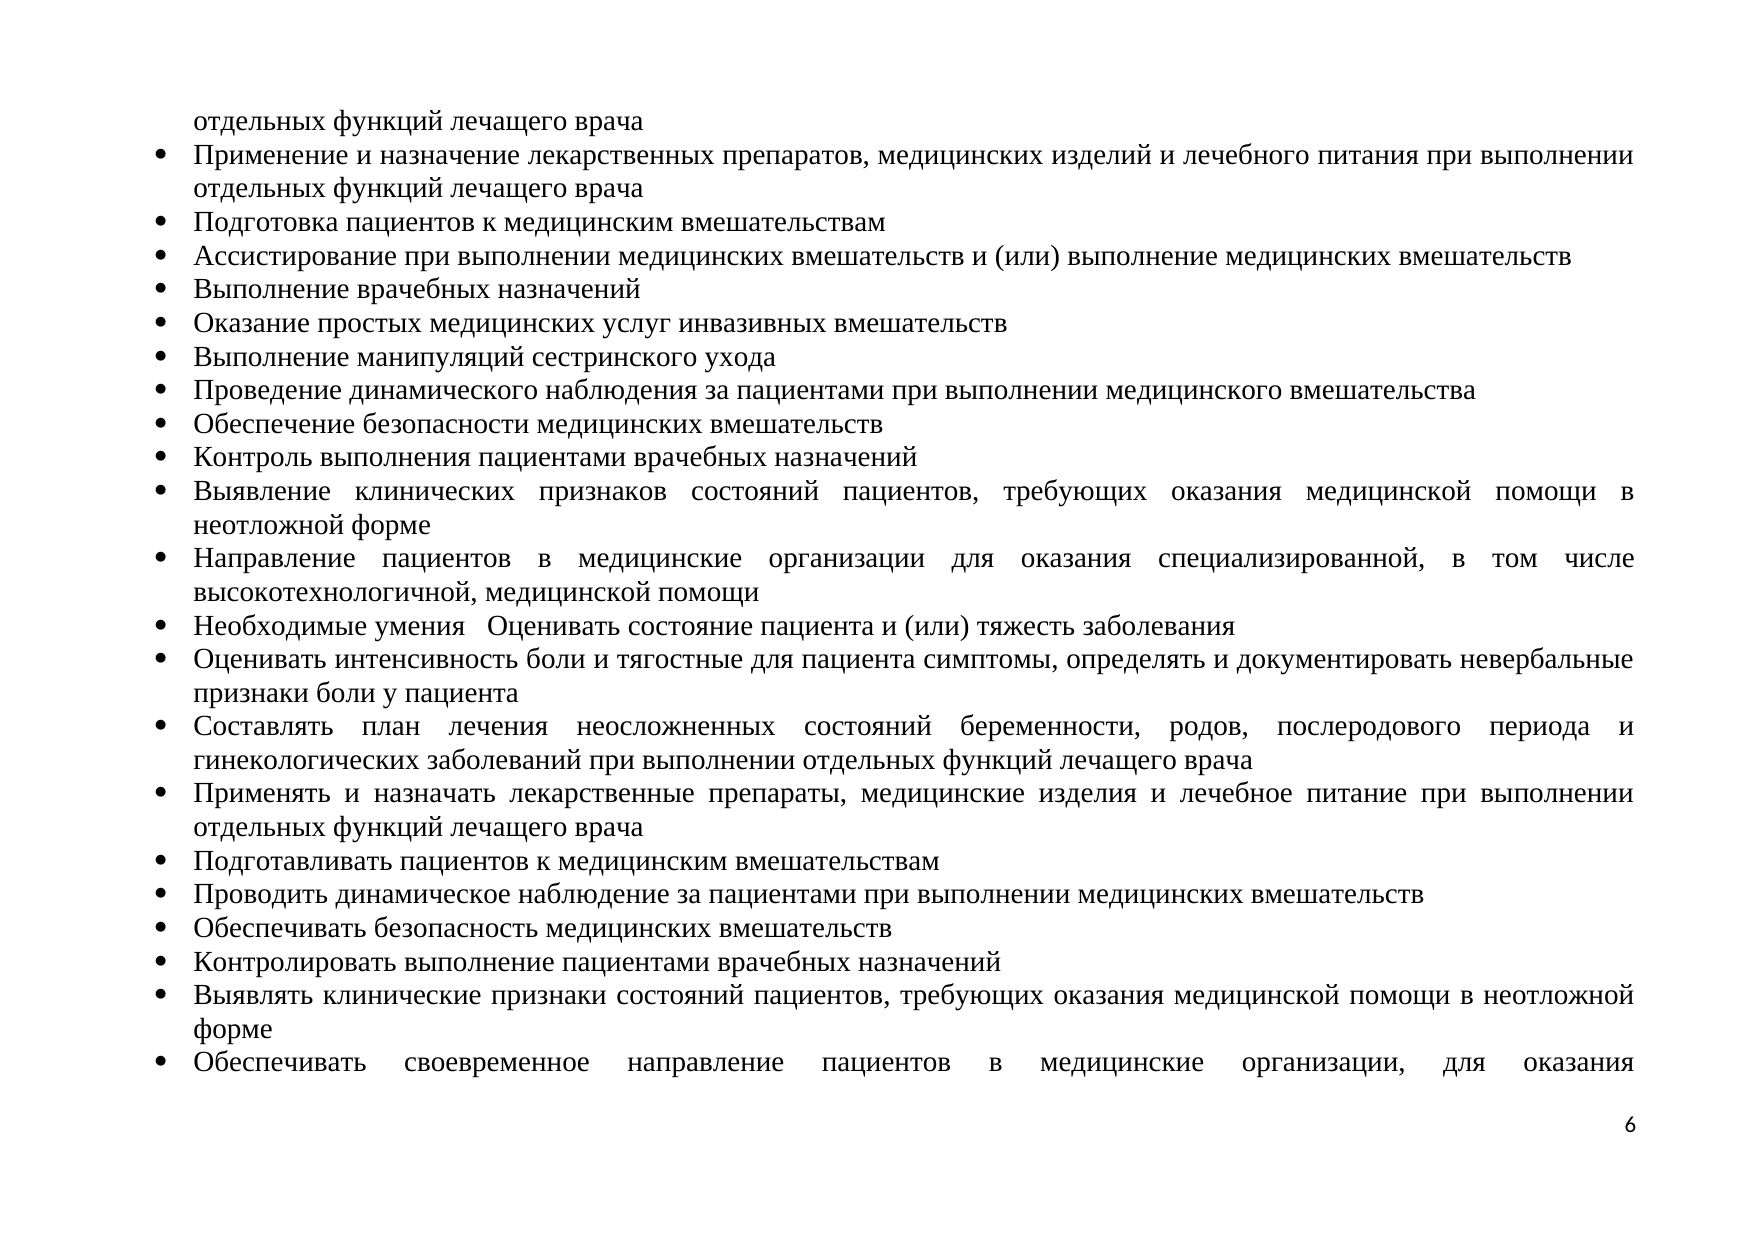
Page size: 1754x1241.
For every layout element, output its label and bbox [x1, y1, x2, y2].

table_cell [117, 102, 1637, 1080]
